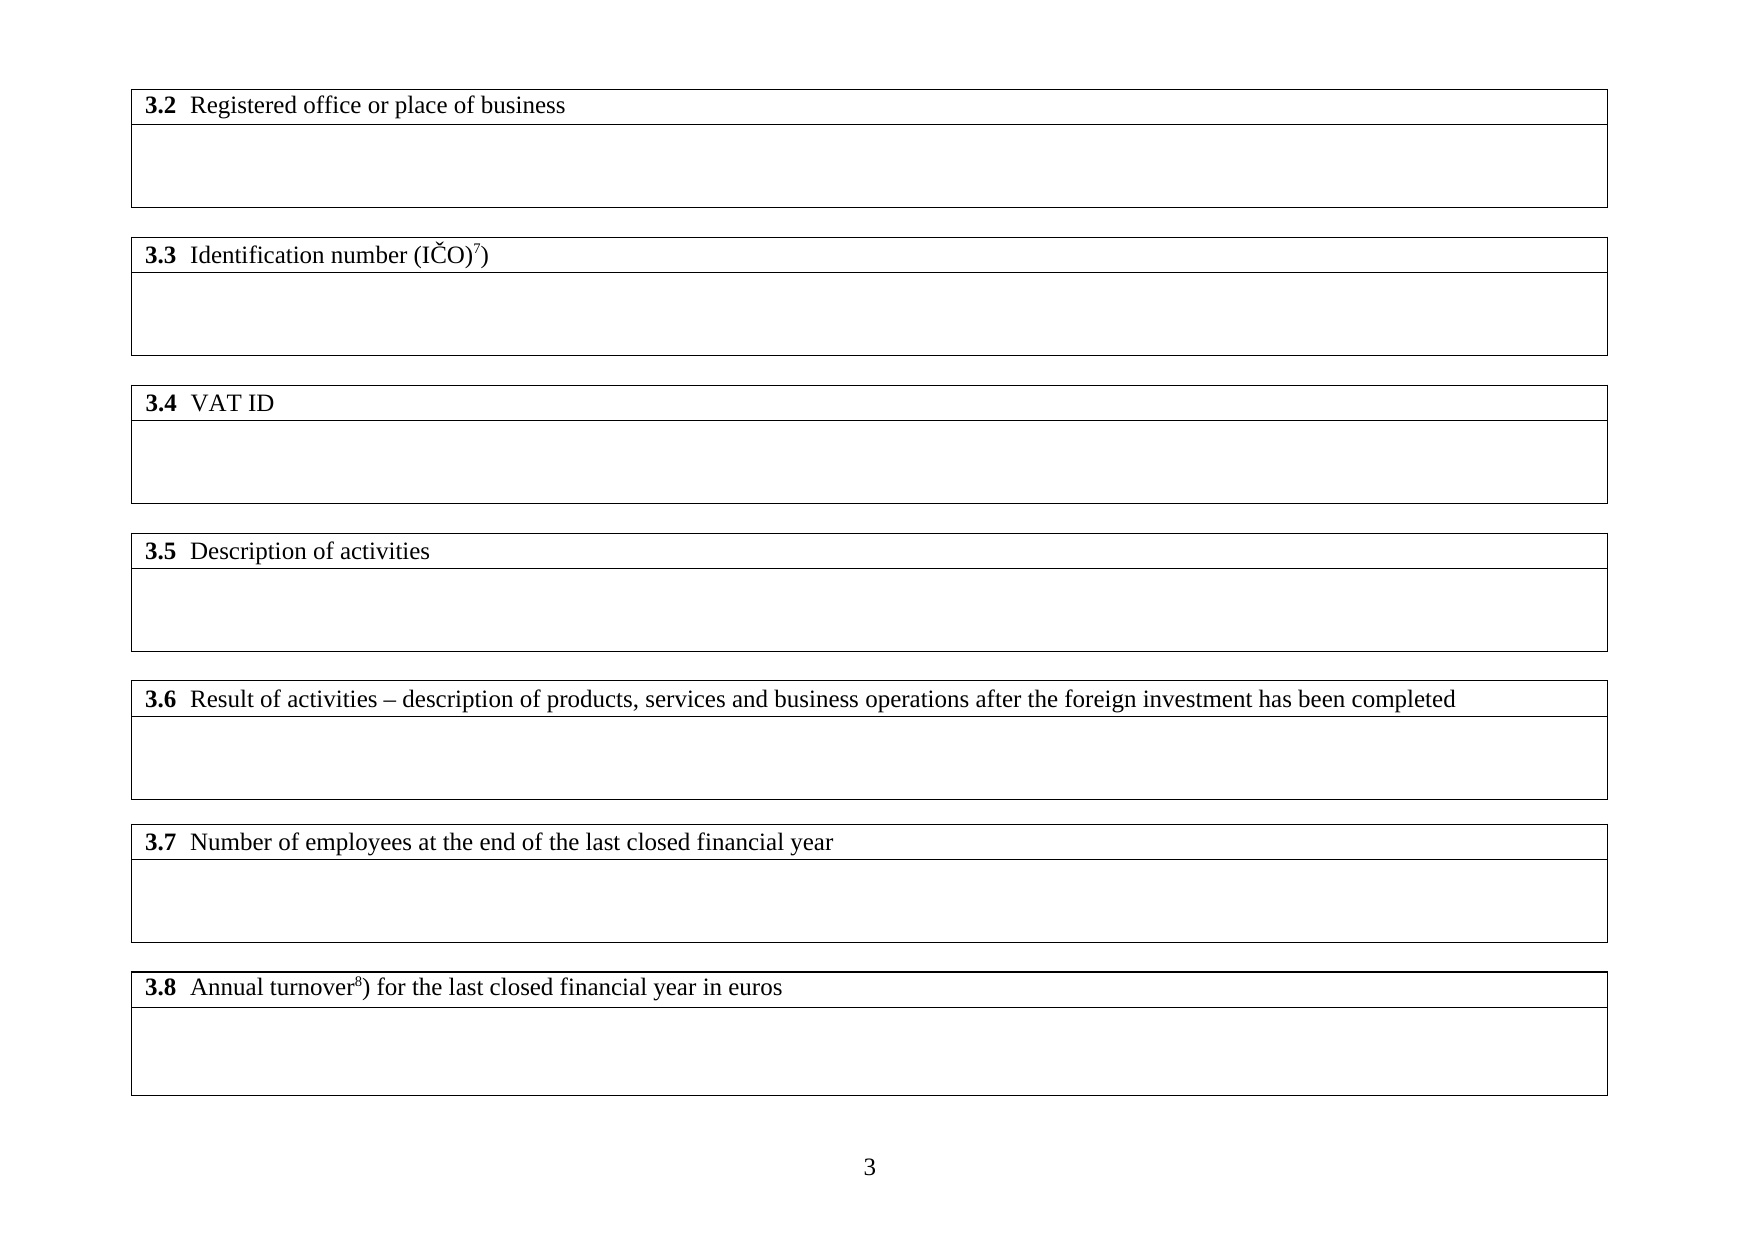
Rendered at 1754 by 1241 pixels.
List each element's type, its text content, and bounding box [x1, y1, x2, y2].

table_header Description of activities [132, 534, 1607, 568]
table_header VAT ID [132, 386, 1607, 420]
table_header Result of activities – description of products, services and business operations after the foreign investment has been completed [132, 681, 1607, 716]
table_cell [132, 273, 1607, 355]
table_cell [132, 860, 1607, 942]
table_cell [132, 1008, 1607, 1095]
table_cell [132, 421, 1607, 503]
table_header Identification number (IČO)7) [132, 238, 1607, 272]
table_header Annual turnover8) for the last closed financial year in euros [132, 973, 1607, 1007]
table_header Registered office or place of business [132, 90, 1607, 124]
table_cell [132, 569, 1607, 651]
table_cell [132, 125, 1607, 207]
table_header Number of employees at the end of the last closed financial year [132, 825, 1607, 859]
table_cell [132, 717, 1607, 798]
